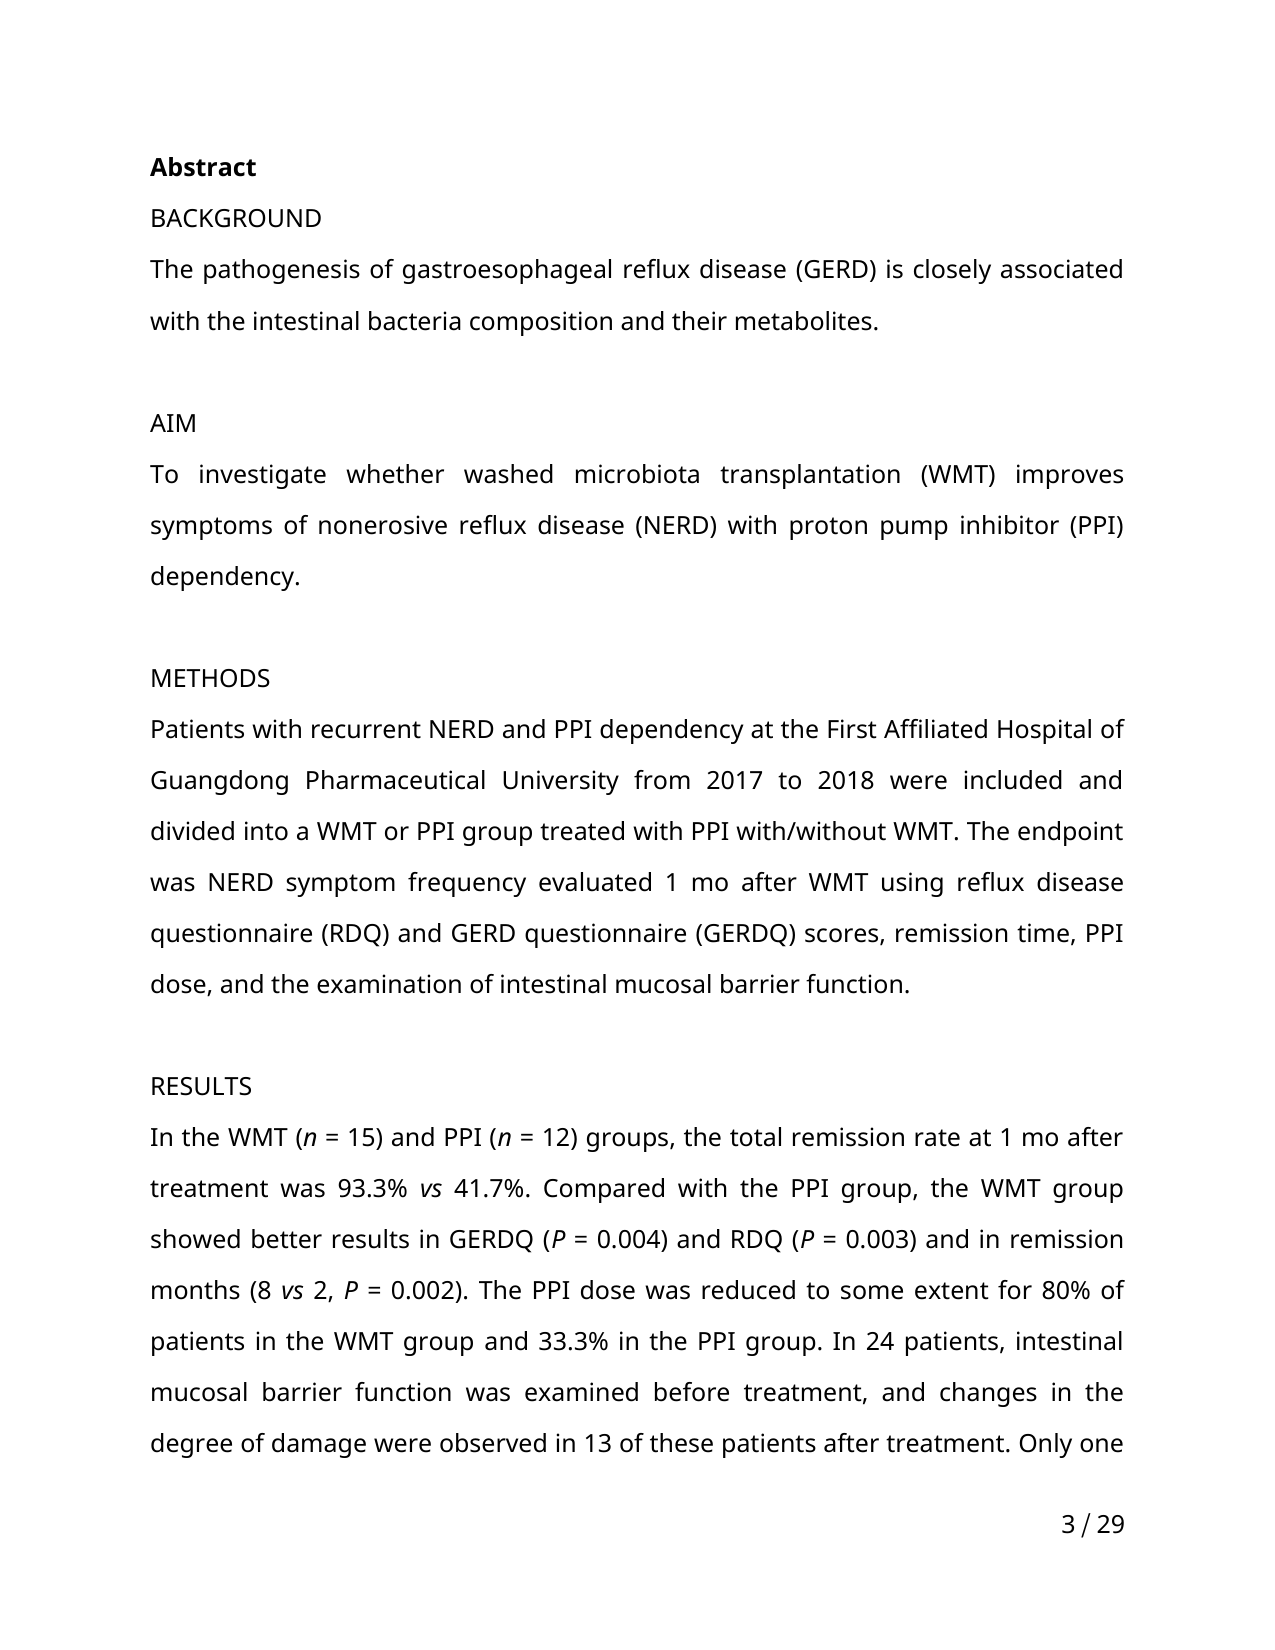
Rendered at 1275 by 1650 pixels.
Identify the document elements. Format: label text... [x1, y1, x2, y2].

text METHODS [150, 660, 1125, 694]
text Patients with recurrent NERD and PPI dependency at the First Affiliated Hospital of Guangdong Pharmaceutical University from 2017 to 2018 were included and divided into a WMT or PPI group treated with PPI with/without WMT. The endpoint was NERD symptom frequency evaluated 1 mo after WMT using reflux disease questionnaire (RDQ) and GERD questionnaire (GERDQ) scores, remission time, PPI dose, and the examination of intestinal mucosal barrier function. [150, 711, 1125, 1001]
text RESULTS [150, 1069, 1125, 1103]
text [150, 1120, 1125, 1460]
text BACKGROUND [150, 201, 1125, 235]
text AIM [150, 405, 1125, 439]
text The pathogenesis of gastroesophageal reflux disease (GERD) is closely associated with the intestinal bacteria composition and their metabolites. [150, 252, 1125, 337]
text To investigate whether washed microbiota transplantation (WMT) improves symptoms of nonerosive reflux disease (NERD) with proton pump inhibitor (PPI) dependency. [150, 456, 1125, 592]
text Abstract [150, 150, 1125, 184]
